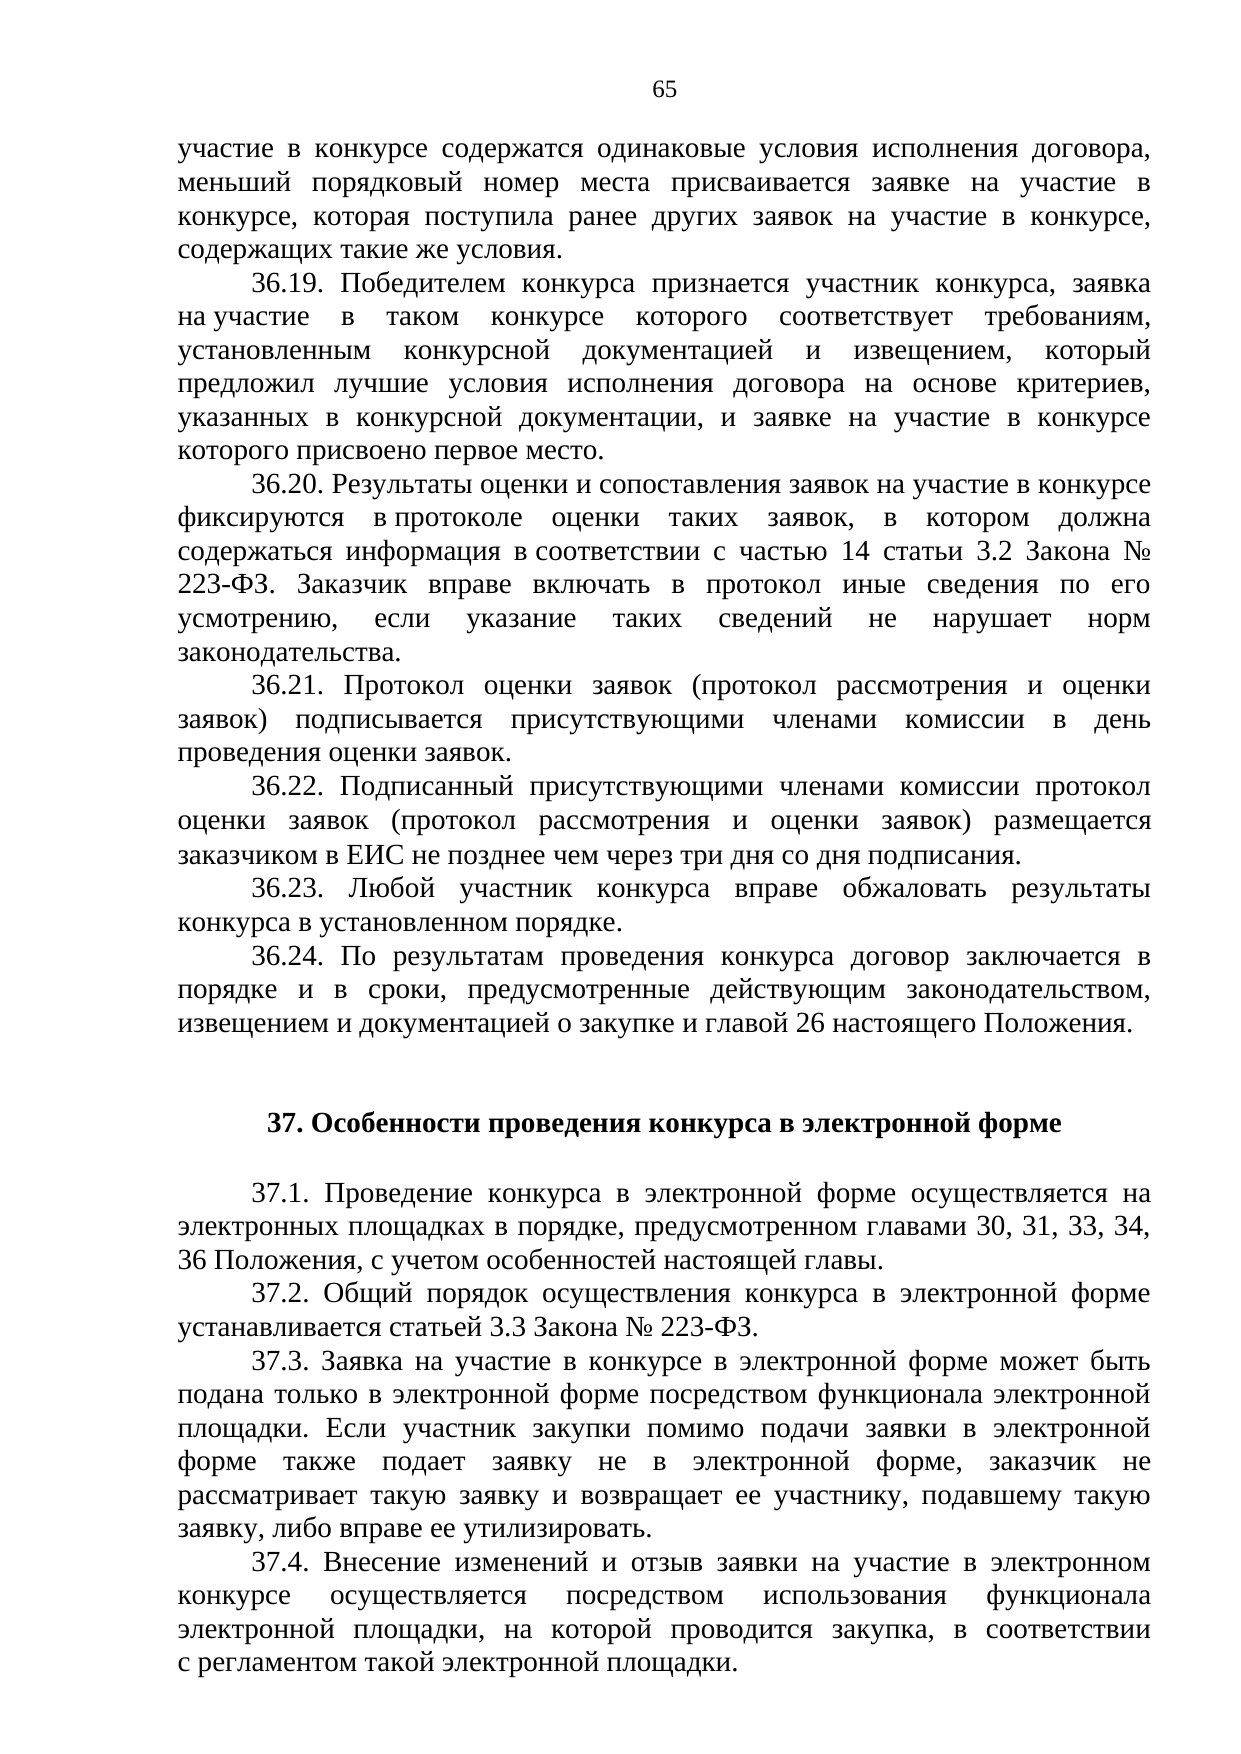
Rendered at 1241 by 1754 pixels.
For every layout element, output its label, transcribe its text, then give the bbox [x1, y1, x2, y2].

text 36.19. Победителем конкурса признается участник конкурса, заявка на участие в таком конкурсе которого соответствует требованиям, установленным конкурсной документацией и извещением, который предложил лучшие условия исполнения договора на основе критериев, указанных в конкурсной документации, и заявке на участие в конкурсе которого присвоено первое место. [177, 265, 1152, 466]
text 36.21. Протокол оценки заявок (протокол рассмотрения и оценки заявок) подписывается присутствующими членами комиссии в день проведения оценки заявок. [177, 667, 1152, 768]
list 37.1. Проведение конкурса в электронной форме осуществляется на электронных площадках в порядке, предусмотренном главами 30, 31, 33, 34, 36 Положения, с учетом особенностей настоящей главы. [177, 1175, 1152, 1276]
text 36.23. Любой участник конкурса вправе обжаловать результаты конкурса в установленном порядке. [177, 871, 1152, 938]
list 37.4. Внесение изменений и отзыв заявки на участие в электронном конкурсе осуществляется посредством использования функционала электронной площадки, на которой проводится закупка, в соответствии с регламентом такой электронной площадки. [177, 1544, 1152, 1678]
text 36.22. Подписанный присутствующими членами комиссии протокол оценки заявок (протокол рассмотрения и оценки заявок) размещается заказчиком в ЕИС не позднее чем через три дня со дня подписания. [177, 768, 1152, 871]
list 37.3. Заявка на участие в конкурсе в электронной форме может быть подана только в электронной форме посредством функционала электронной площадки. Если участник закупки помимо подачи заявки в электронной форме также подает заявку не в электронной форме, заказчик не рассматривает такую заявку и возвращает ее участнику, подавшему такую заявку, либо вправе ее утилизировать. [177, 1343, 1152, 1544]
list 36.24. По результатам проведения конкурса договор заключается в порядке и в сроки, предусмотренные действующим законодательством, извещением и документацией о закупке и главой 26 настоящего Положения. [177, 938, 1152, 1038]
text 36.20. Результаты оценки и сопоставления заявок на участие в конкурсе фиксируются в протоколе оценки таких заявок, в котором должна содержаться информация в соответствии с частью 14 статьи 3.2 Закона № 223-ФЗ. Заказчик вправе включать в протокол иные сведения по его усмотрению, если указание таких сведений не нарушает норм законодательства. [177, 466, 1152, 667]
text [177, 131, 1152, 265]
subtitle 37. Особенности проведения конкурса в электронной форме [177, 1105, 1152, 1139]
list 37.2. Общий порядок осуществления конкурса в электронной форме устанавливается статьей 3.3 Закона № 223-ФЗ. [177, 1276, 1152, 1343]
